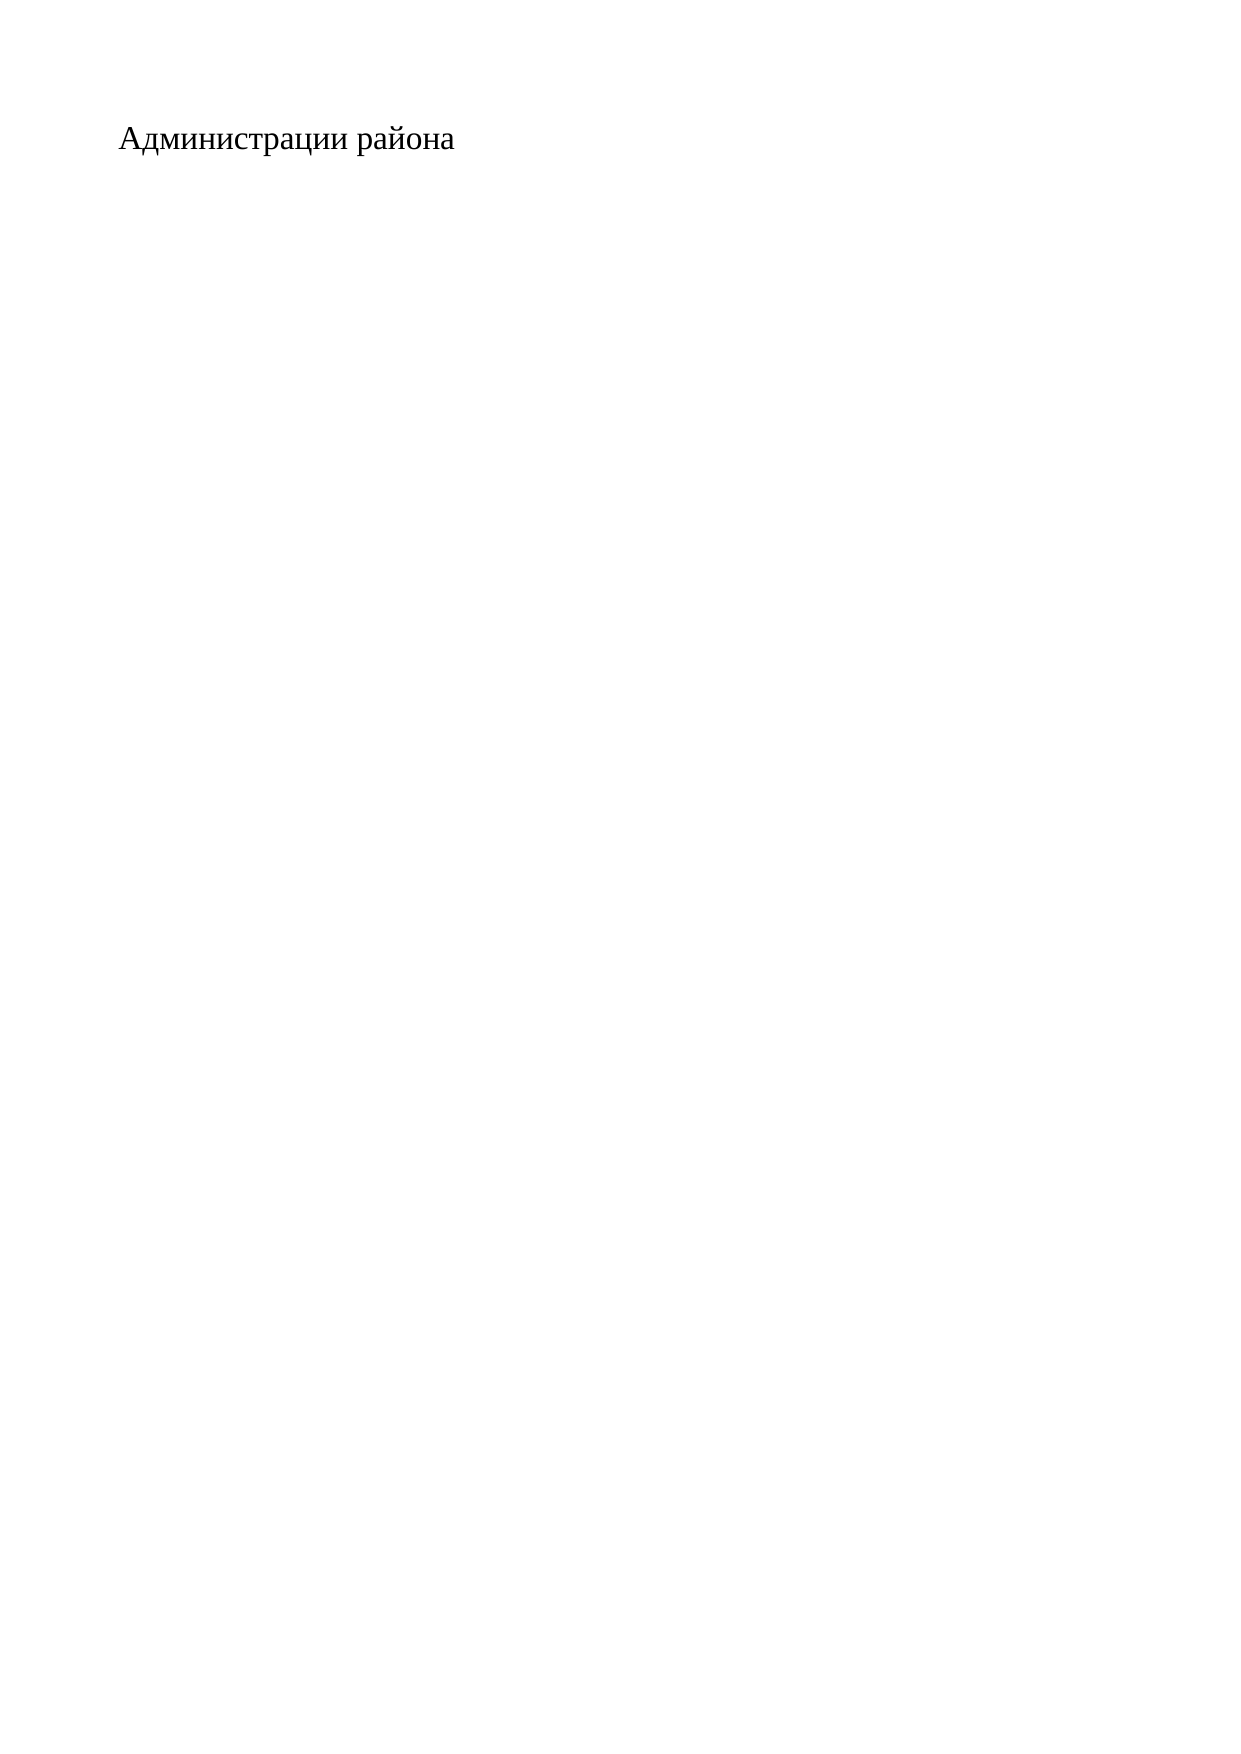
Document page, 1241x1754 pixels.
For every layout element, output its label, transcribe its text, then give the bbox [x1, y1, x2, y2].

text Администрации района [118, 118, 1122, 156]
